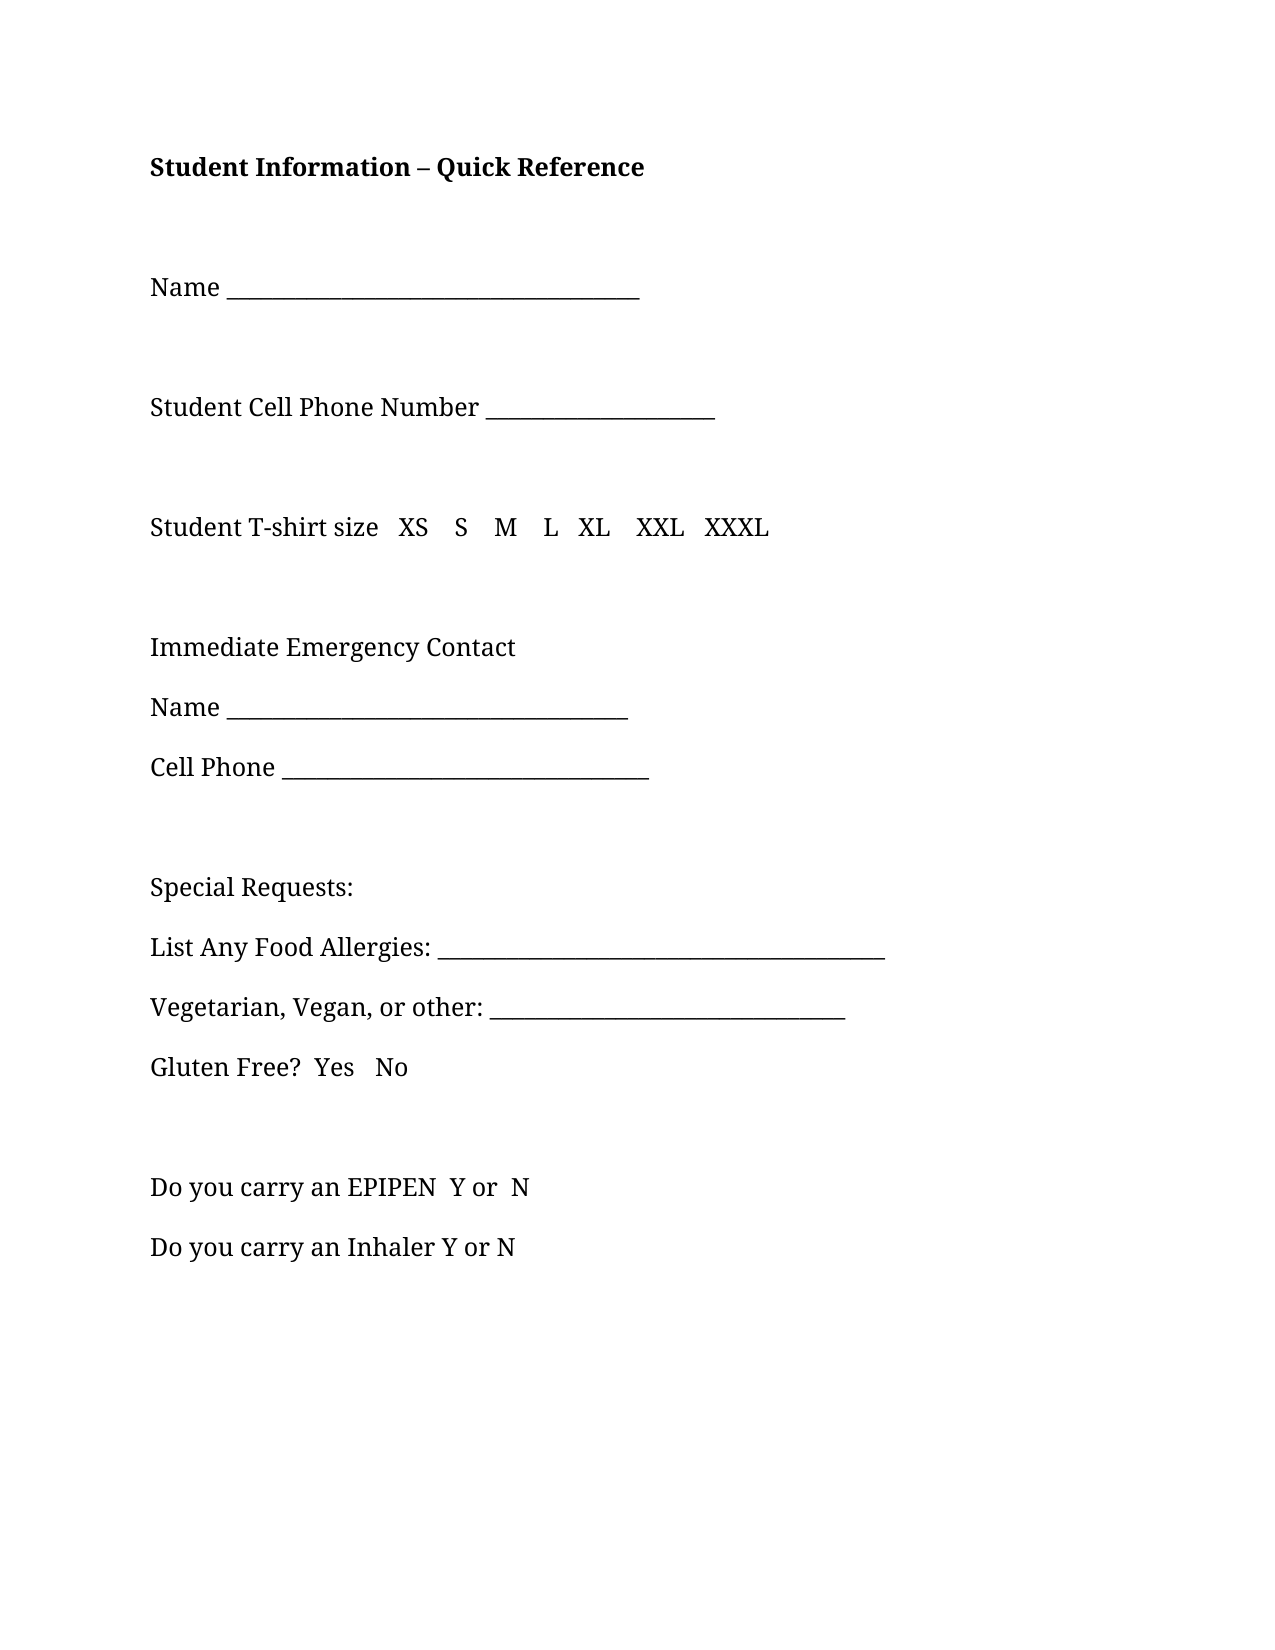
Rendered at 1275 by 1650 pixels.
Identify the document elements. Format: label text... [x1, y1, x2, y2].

text Do you carry an EPIPEN Y or N [150, 1170, 1125, 1204]
text Do you carry an Inhaler Y or N [150, 1230, 1125, 1264]
text Cell Phone ________________________________ [150, 750, 1125, 784]
text Student Cell Phone Number ____________________ [150, 390, 1125, 424]
text Special Requests: [150, 870, 1125, 904]
text Gluten Free? Yes No [150, 1050, 1125, 1084]
text List Any Food Allergies: _______________________________________ [150, 930, 1125, 964]
text Vegetarian, Vegan, or other: _______________________________ [150, 990, 1125, 1024]
text Immediate Emergency Contact [150, 630, 1125, 664]
text Name ___________________________________ [150, 690, 1125, 724]
text Student Information – Quick Reference [150, 150, 1125, 184]
text Name ____________________________________ [150, 270, 1125, 304]
text Student T-shirt size XS S M L XL XXL XXXL [150, 510, 1125, 544]
